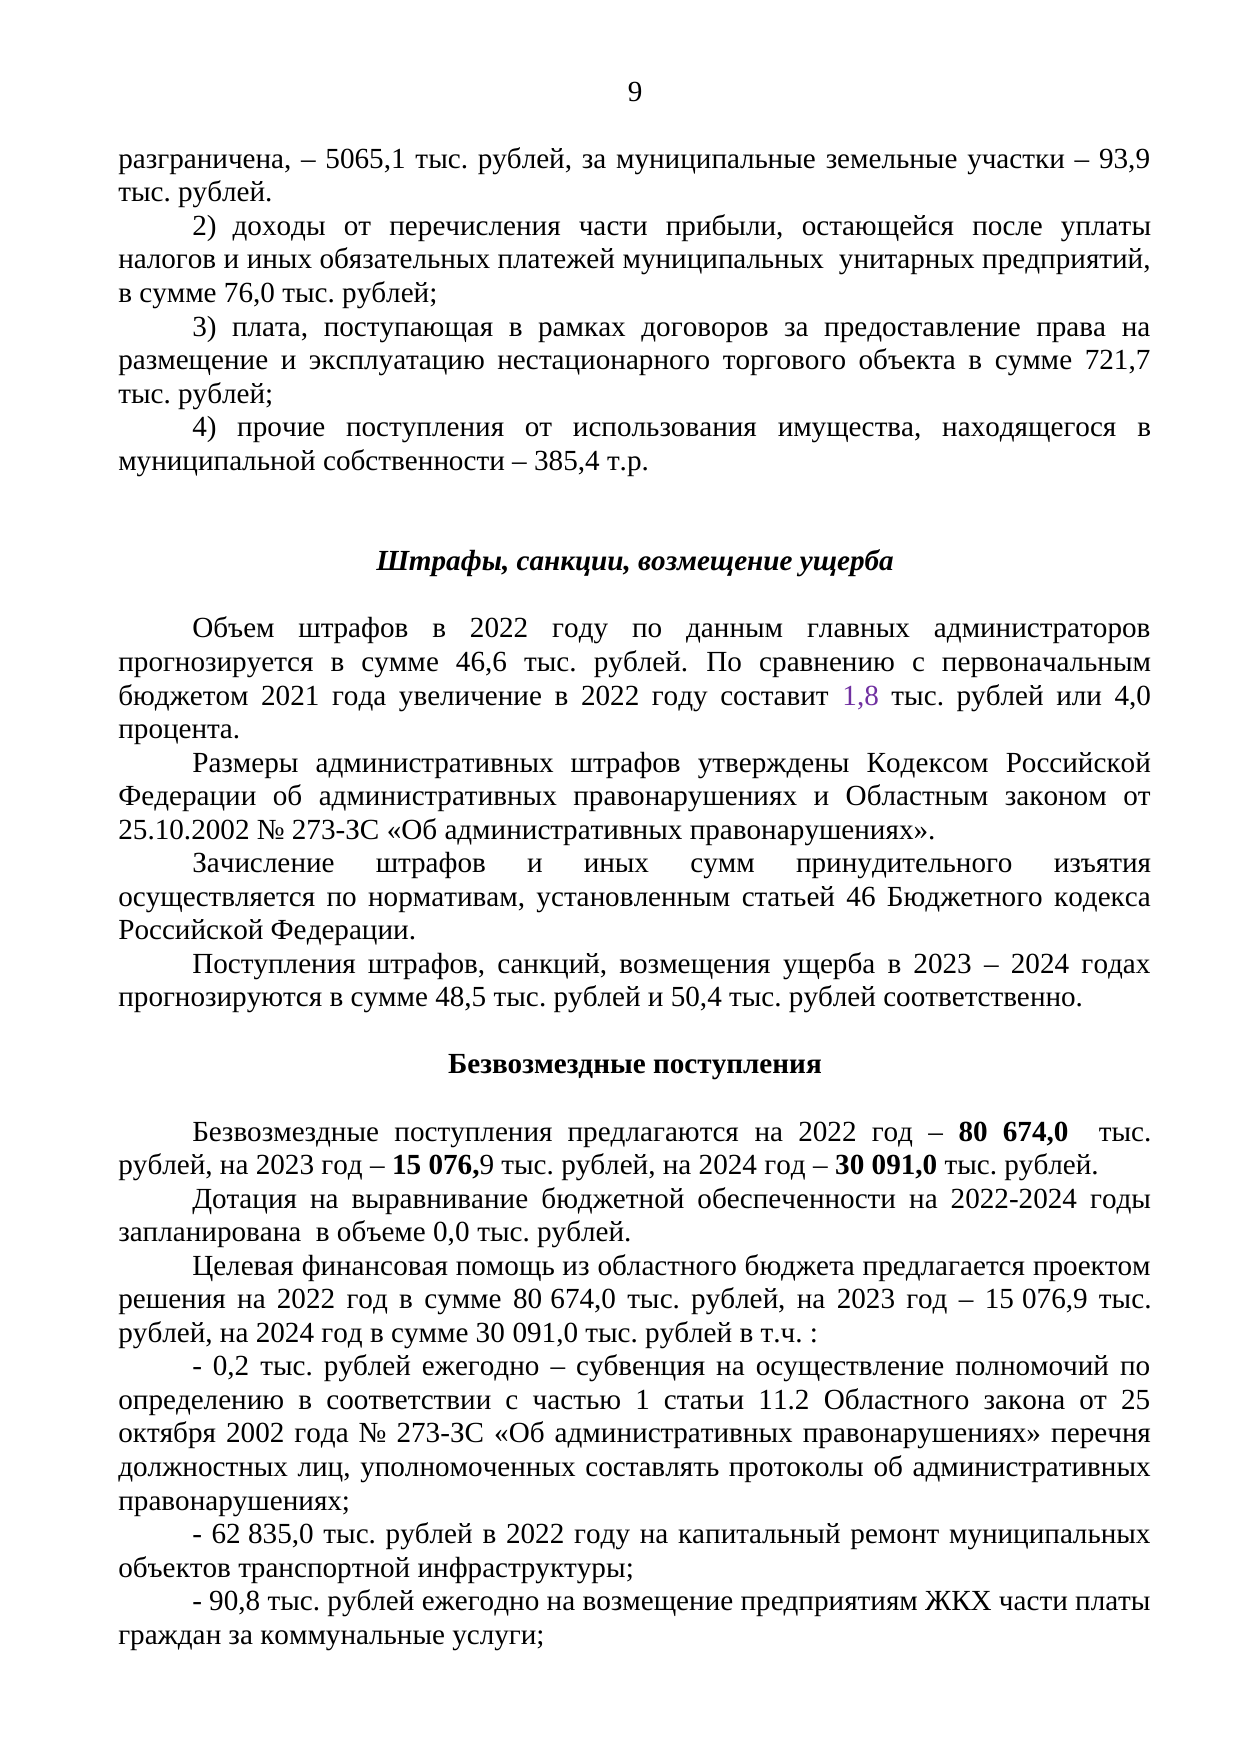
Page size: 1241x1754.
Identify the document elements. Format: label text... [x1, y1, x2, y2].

text - 62 835,0 тыс. рублей в 2022 году на капитальный ремонт муниципальных объектов транспортной инфраструктуры; [118, 1516, 1152, 1583]
text Дотация на выравнивание бюджетной обеспеченности на 2022-2024 годы запланирована в объеме 0,0 тыс. рублей. [118, 1181, 1152, 1248]
text Штрафы, санкции, возмещение ущерба [118, 543, 1152, 577]
text Безвозмездные поступления [118, 1047, 1152, 1080]
list 2) доходы от перечисления части прибыли, остающейся после уплаты налогов и иных обязательных платежей муниципальных унитарных предприятий, в сумме 76,0 тыс. рублей; [118, 208, 1152, 309]
text Размеры административных штрафов утверждены Кодексом Российской Федерации об административных правонарушениях и Областным законом от 25.10.2002 № 273-ЗС «Об административных правонарушениях». [118, 745, 1152, 845]
text Объем штрафов в 2022 году по данным главных администраторов прогнозируется в сумме 46,6 тыс. рублей. По сравнению с первоначальным бюджетом 2021 года увеличение в 2022 году составит 1,8 тыс. рублей или 4,0 процента. [118, 611, 1152, 745]
list 4) прочие поступления от использования имущества, находящегося в муниципальной собственности – 385,4 т.р. [118, 409, 1152, 476]
text - 0,2 тыс. рублей ежегодно – субвенция на осуществление полномочий по определению в соответствии с частью 1 статьи 11.2 Областного закона от 25 октября 2002 года № 273-ЗС «Об административных правонарушениях» перечня должностных лиц, уполномоченных составлять протоколы об административных правонарушениях; [118, 1348, 1152, 1516]
text Зачисление штрафов и иных сумм принудительного изъятия осуществляется по нормативам, установленным статьей 46 Бюджетного кодекса Российской Федерации. [118, 845, 1152, 946]
list 3) плата, поступающая в рамках договоров за предоставление права на размещение и эксплуатацию нестационарного торгового объекта в сумме 721,7 тыс. рублей; [118, 309, 1152, 409]
text Поступления штрафов, санкций, возмещения ущерба в 2023 – 2024 годах прогнозируются в сумме 48,5 тыс. рублей и 50,4 тыс. рублей соответственно. [118, 946, 1152, 1013]
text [118, 141, 1152, 208]
text - 90,8 тыс. рублей ежегодно на возмещение предприятиям ЖКХ части платы граждан за коммунальные услуги; [118, 1583, 1152, 1650]
text Безвозмездные поступления предлагаются на 2022 год – 80 674,0 тыс. рублей, на 2023 год – 15 076,9 тыс. рублей, на 2024 год – 30 091,0 тыс. рублей. [118, 1114, 1152, 1181]
text Целевая финансовая помощь из областного бюджета предлагается проектом решения на 2022 год в сумме 80 674,0 тыс. рублей, на 2023 год – 15 076,9 тыс. рублей, на 2024 год в сумме 30 091,0 тыс. рублей в т.ч. : [118, 1248, 1152, 1348]
